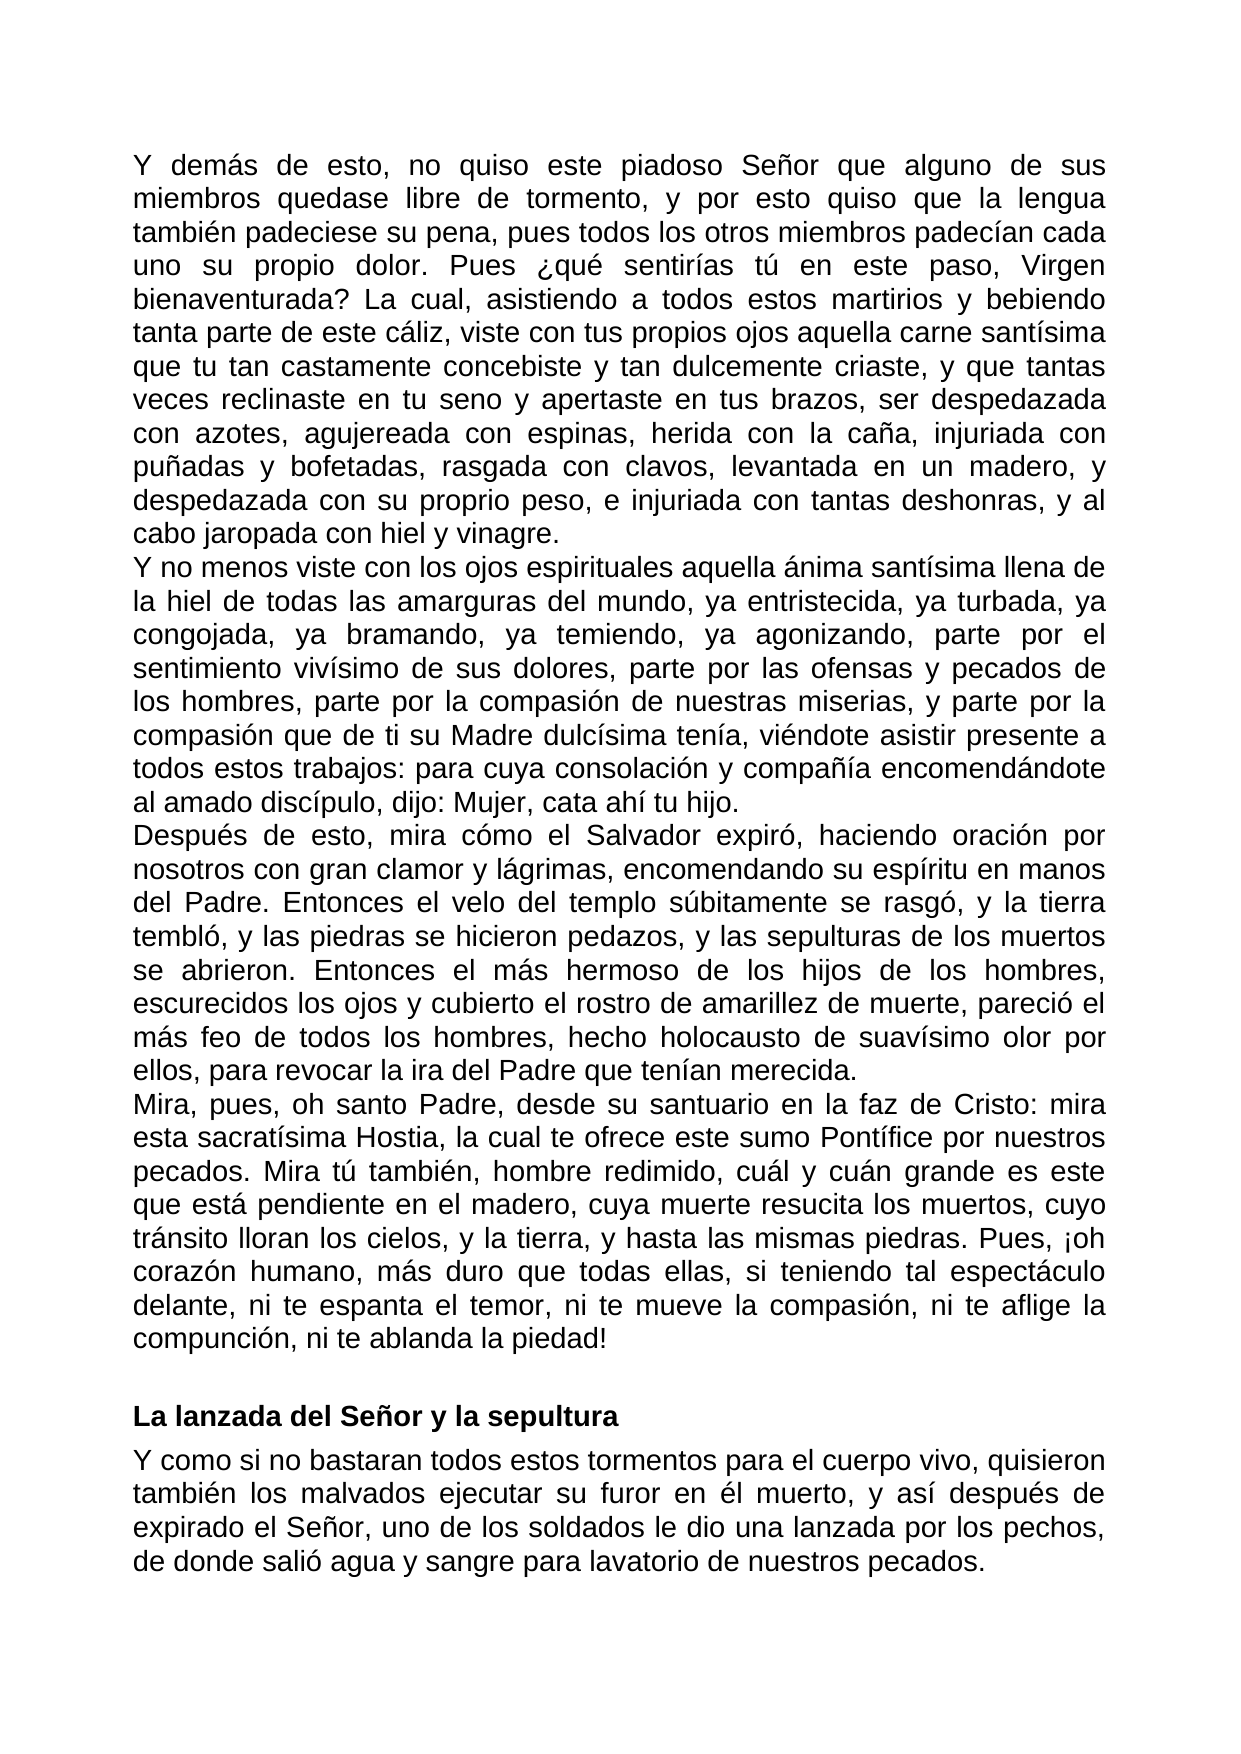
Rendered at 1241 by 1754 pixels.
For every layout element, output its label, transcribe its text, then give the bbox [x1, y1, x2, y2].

text La lanzada del Señor y la sepultura [133, 1399, 1108, 1433]
text Y no menos viste con los ojos espirituales aquella ánima santísima llena de la hiel de todas las amarguras del mundo, ya entristecida, ya turbada, ya congojada, ya bramando, ya temiendo, ya agonizando, parte por el sentimiento vivísimo de sus dolores, parte por las ofensas y pecados de los hombres, parte por la compasión de nuestras miserias, y parte por la compasión que de ti su Madre dulcísima tenía, viéndote asistir presente a todos estos trabajos: para cuya consolación y compañía encomendándote al amado discípulo, dijo: Mujer, cata ahí tu hijo. [133, 550, 1108, 818]
text Y como si no bastaran todos estos tormentos para el cuerpo vivo, quisieron también los malvados ejecutar su furor en él muerto, y así después de expirado el Señor, uno de los soldados le dio una lanzada por los pechos, de donde salió agua y sangre para lavatorio de nuestros pecados. [133, 1443, 1108, 1577]
text Mira, pues, oh santo Padre, desde su santuario en la faz de Cristo: mira esta sacratísima Hostia, la cual te ofrece este sumo Pontífice por nuestros pecados. Mira tú también, hombre redimido, cuál y cuán grande es este que está pendiente en el madero, cuya muerte resucita los muertos, cuyo tránsito lloran los cielos, y la tierra, y hasta las mismas piedras. Pues, ¡oh corazón humano, más duro que todas ellas, si teniendo tal espectáculo delante, ni te espanta el temor, ni te mueve la compasión, ni te aflige la compunción, ni te ablanda la piedad! [133, 1087, 1108, 1355]
text Después de esto, mira cómo el Salvador expiró, haciendo oración por nosotros con gran clamor y lágrimas, encomendando su espíritu en manos del Padre. Entonces el velo del templo súbitamente se rasgó, y la tierra tembló, y las piedras se hicieron pedazos, y las sepulturas de los muertos se abrieron. Entonces el más hermoso de los hijos de los hombres, escurecidos los ojos y cubierto el rostro de amarillez de muerte, pareció el más feo de todos los hombres, hecho holocausto de suavísimo olor por ellos, para revocar la ira del Padre que tenían merecida. [133, 818, 1108, 1087]
text Y demás de esto, no quiso este piadoso Señor que alguno de sus miembros quedase libre de tormento, y por esto quiso que la lengua también padeciese su pena, pues todos los otros miembros padecían cada uno su propio dolor. Pues ¿qué sentirías tú en este paso, Virgen bienaventurada? La cual, asistiendo a todos estos martirios y bebiendo tanta parte de este cáliz, viste con tus propios ojos aquella carne santísima que tu tan castamente concebiste y tan dulcemente criaste, y que tantas veces reclinaste en tu seno y apertaste en tus brazos, ser despedazada con azotes, agujereada con espinas, herida con la caña, injuriada con puñadas y bofetadas, rasgada con clavos, levantada en un madero, y despedazada con su proprio peso, e injuriada con tantas deshonras, y al cabo jaropada con hiel y vinagre. [133, 148, 1108, 550]
